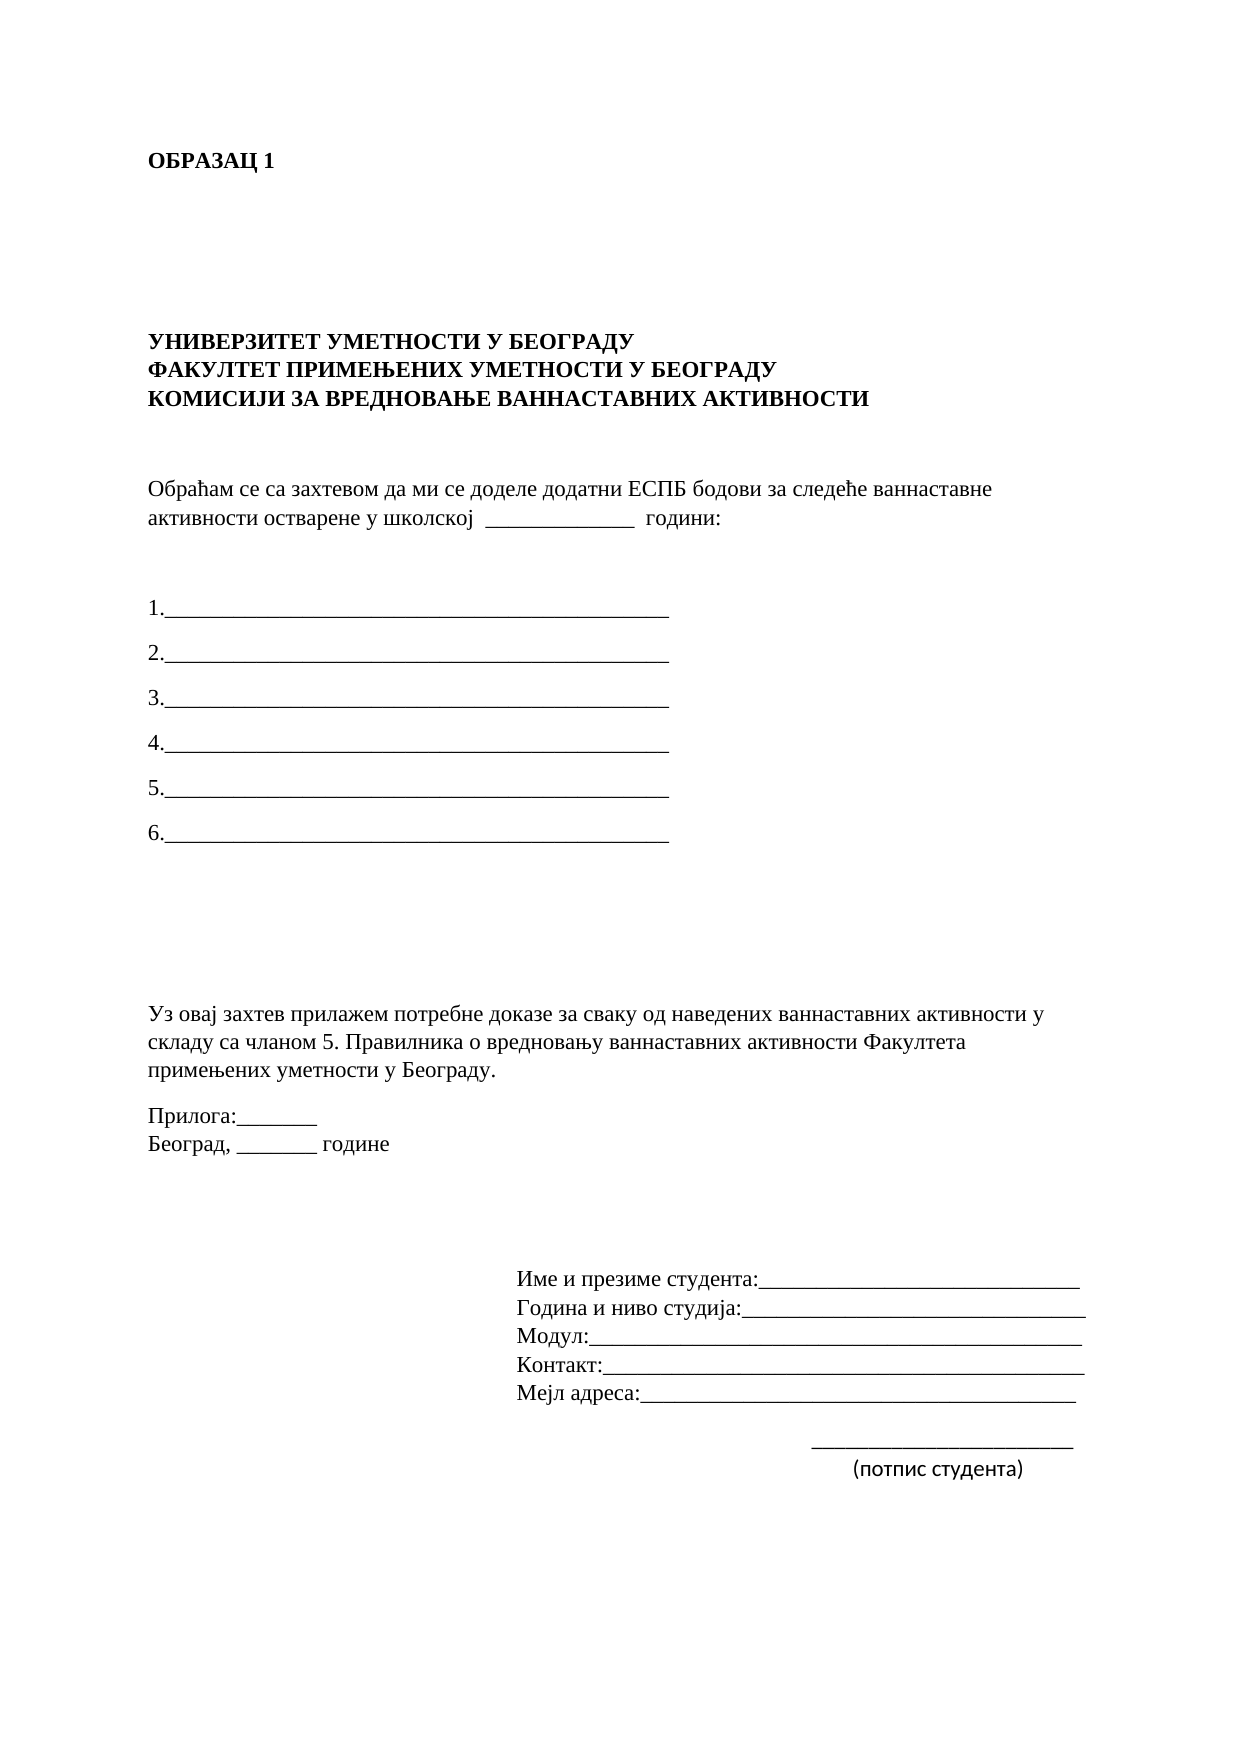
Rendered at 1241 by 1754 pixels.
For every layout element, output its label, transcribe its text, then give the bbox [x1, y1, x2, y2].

text ОБРАЗАЦ 1 [148, 148, 1093, 174]
text 2.____________________________________________ [148, 639, 1093, 665]
text 1.____________________________________________ [148, 594, 1093, 620]
text 4.____________________________________________ [148, 729, 1093, 755]
text Уз овај захтев прилажем потребне доказе за сваку од наведених ваннаставних активности у складу са чланом 5. Правилника о вредновању ваннаставних активности Факултета примењених уметности у Београду. [148, 1000, 1093, 1083]
text 5.____________________________________________ [148, 774, 1093, 801]
text Прилога:_______ Београд, _______ године [148, 1102, 1093, 1156]
text Обраћам се са захтевом да ми се доделе додатни ЕСПБ бодови за следеће ваннаставне активности остварене у школској _____________ години: [148, 475, 1093, 530]
text 6.____________________________________________ [148, 819, 1093, 846]
text _______________________ (потпис студента) [811, 1424, 1093, 1482]
text 3.____________________________________________ [148, 684, 1093, 710]
text Име и презиме студента:____________________________ Година и ниво студија:______________________________ Модул:___________________________________________ Контакт:__________________________________________ Мејл адреса:______________________________________ [516, 1265, 1093, 1406]
text УНИВЕРЗИТЕТ УМЕТНОСТИ У БЕОГРАДУ ФАКУЛТЕТ ПРИМЕЊЕНИХ УМЕТНОСТИ У БЕОГРАДУ КОМИСИЈИ ЗА ВРЕДНОВАЊЕ ВАННАСТАВНИХ АКТИВНОСТИ [148, 328, 1093, 411]
